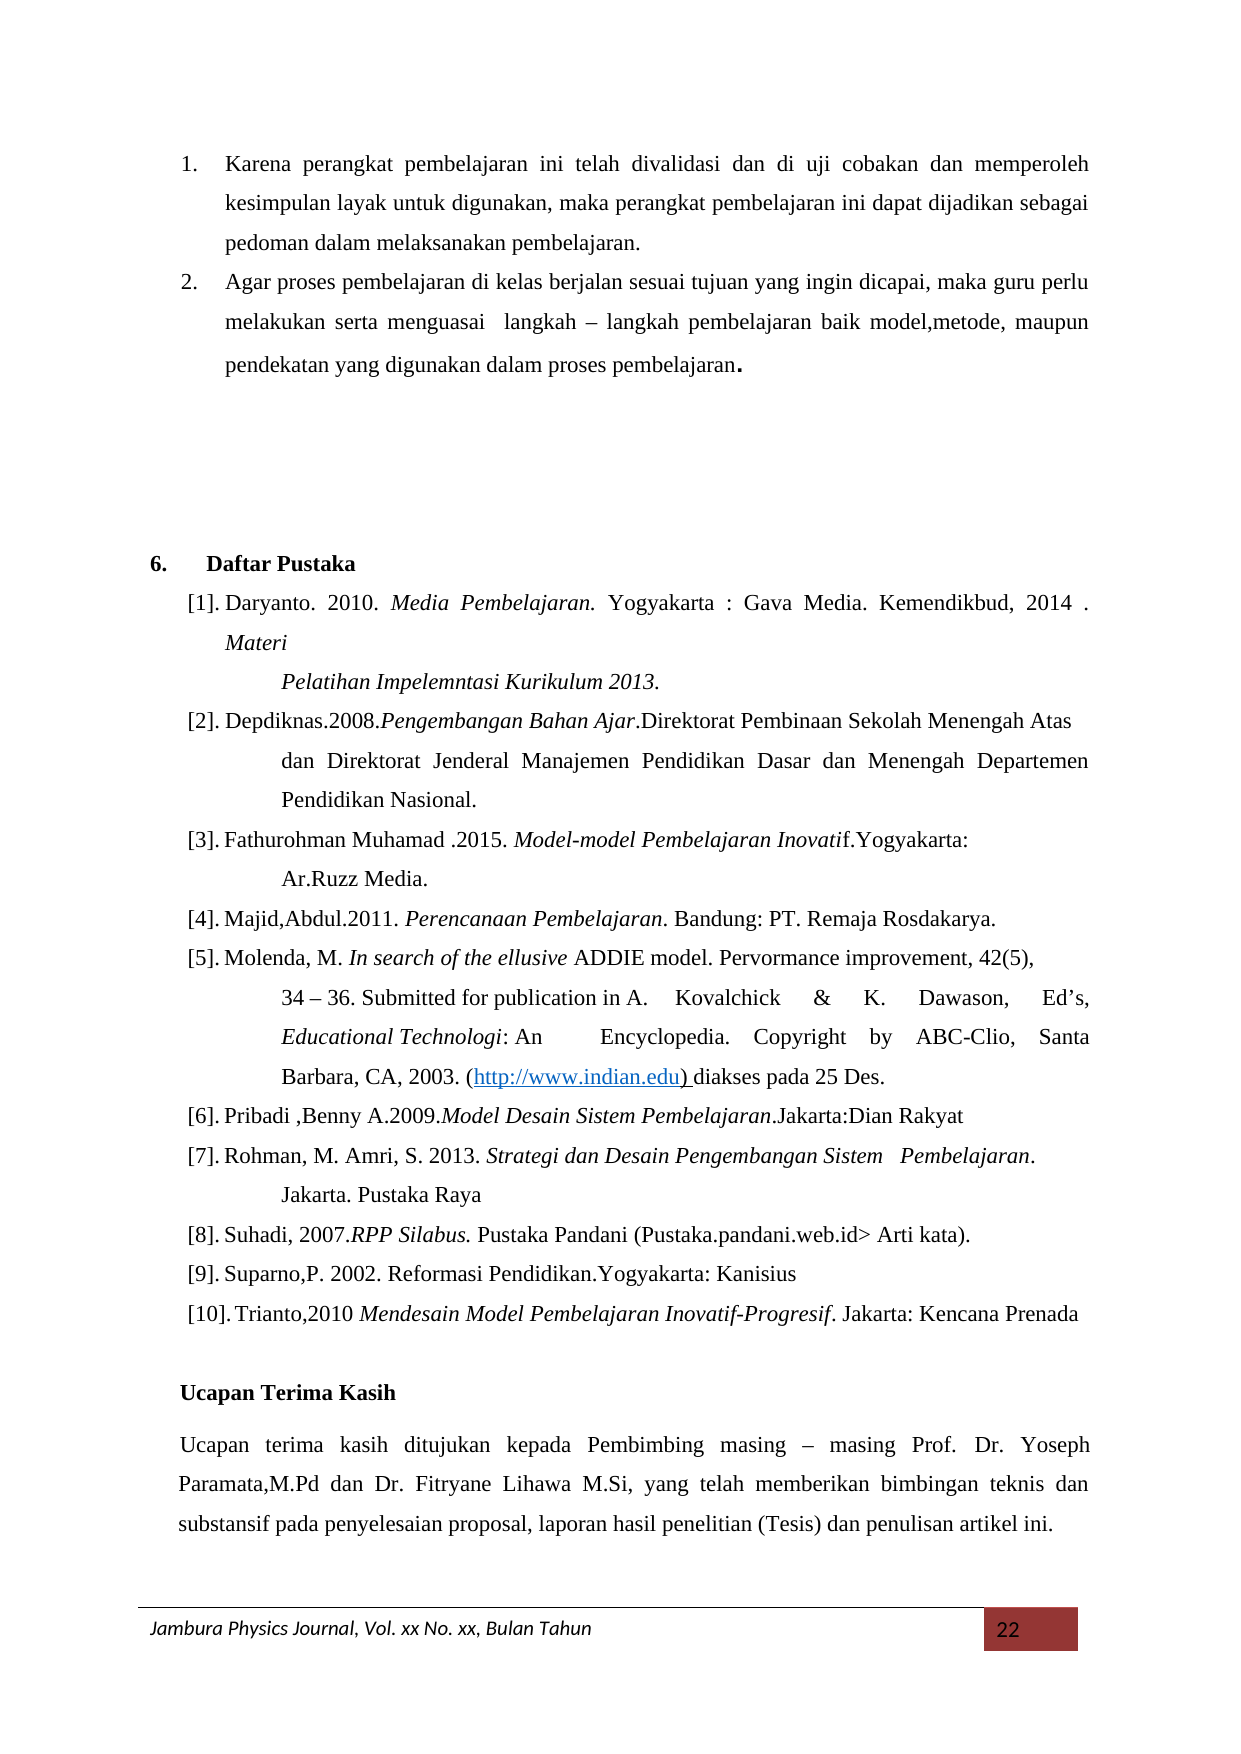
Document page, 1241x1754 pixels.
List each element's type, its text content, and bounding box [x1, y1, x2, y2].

list Molenda, M. In search of the ellusive ADDIE model. Pervormance improvement, 42(5), [187, 944, 1090, 971]
list Karena perangkat pembelajaran ini telah divalidasi dan di uji cobakan dan memperoleh kesimpulan layak untuk digunakan, maka perangkat pembelajaran ini dapat dijadikan sebagai pedoman dalam melaksanakan pembelajaran. [181, 150, 1090, 255]
list 34 – 36. Submitted for publication in A. Kovalchick & K. Dawason, Ed’s, Educational Technologi: An Encyclopedia. Copyright by ABC-Clio, Santa Barbara, CA, 2003. (http://www.indian.edu) diakses pada 25 Des. [281, 984, 1090, 1089]
list Rohman, M. Amri, S. 2013. Strategi dan Desain Pengembangan Sistem Pembelajaran. [187, 1142, 1090, 1168]
list Agar proses pembelajaran di kelas berjalan sesuai tujuan yang ingin dicapai, maka guru perlu melakukan serta menguasai langkah – langkah pembelajaran baik model,metode, maupun pendekatan yang digunakan dalam proses pembelajaran. [181, 268, 1090, 377]
list Trianto,2010 Mendesain Model Pembelajaran Inovatif-Progresif. Jakarta: Kencana Prenada [187, 1300, 1090, 1326]
text Ucapan Terima Kasih [179, 1379, 1090, 1405]
list Pribadi ,Benny A.2009.Model Desain Sistem Pembelajaran.Jakarta:Dian Rakyat [187, 1102, 1090, 1129]
list Pelatihan Impelemntasi Kurikulum 2013. [281, 668, 1090, 694]
list Fathurohman Muhamad .2015. Model-model Pembelajaran Inovatif.Yogyakarta: [187, 826, 1090, 852]
list Majid,Abdul.2011. Perencanaan Pembelajaran. Bandung: PT. Remaja Rosdakarya. [187, 905, 1090, 931]
list Suhadi, 2007.RPP Silabus. Pustaka Pandani (Pustaka.pandani.web.id> Arti kata). [187, 1221, 1090, 1247]
text Ar.Ruzz Media. [281, 866, 1090, 892]
list Daryanto. 2010. Media Pembelajaran. Yogyakarta : Gava Media. Kemendikbud, 2014 . Materi [187, 589, 1090, 655]
text Ucapan terima kasih ditujukan kepada Pembimbing masing – masing Prof. Dr. Yoseph Paramata,M.Pd dan Dr. Fitryane Lihawa M.Si, yang telah memberikan bimbingan teknis dan substansif pada penyelesaian proposal, laporan hasil penelitian (Tesis) dan penulisan artikel ini. [178, 1431, 1090, 1536]
text dan Direktorat Jenderal Manajemen Pendidikan Dasar dan Menengah Departemen Pendidikan Nasional. [281, 747, 1090, 813]
list Suparno,P. 2002. Reformasi Pendidikan.Yogyakarta: Kanisius [187, 1260, 1090, 1287]
list Daftar Pustaka [150, 550, 1090, 576]
list Depdiknas.2008.Pengembangan Bahan Ajar.Direktorat Pembinaan Sekolah Menengah Atas [187, 708, 1090, 734]
list Jakarta. Pustaka Raya [281, 1181, 1090, 1208]
